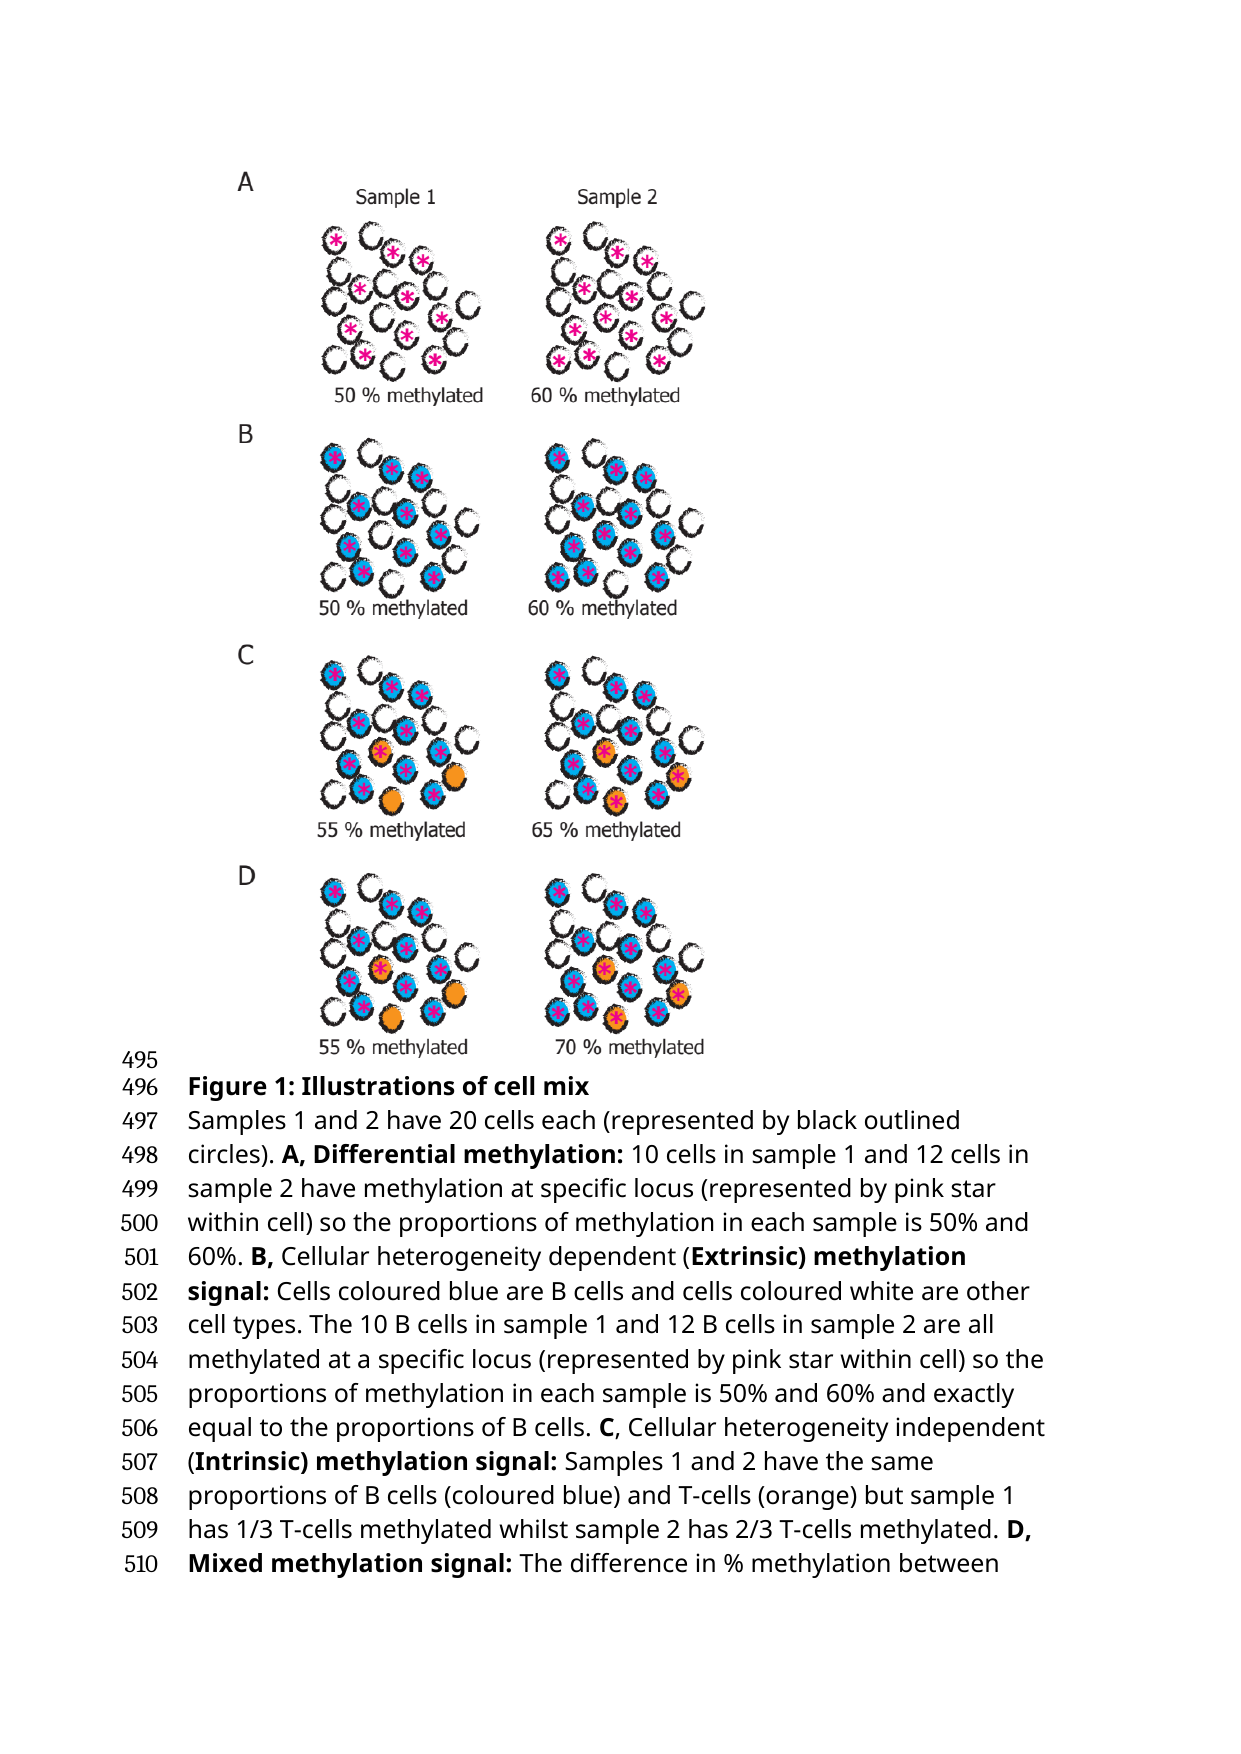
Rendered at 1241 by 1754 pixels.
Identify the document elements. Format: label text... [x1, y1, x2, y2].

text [187, 1103, 1053, 1580]
text Figure 1: Illustrations of cell mix [187, 1069, 1053, 1103]
